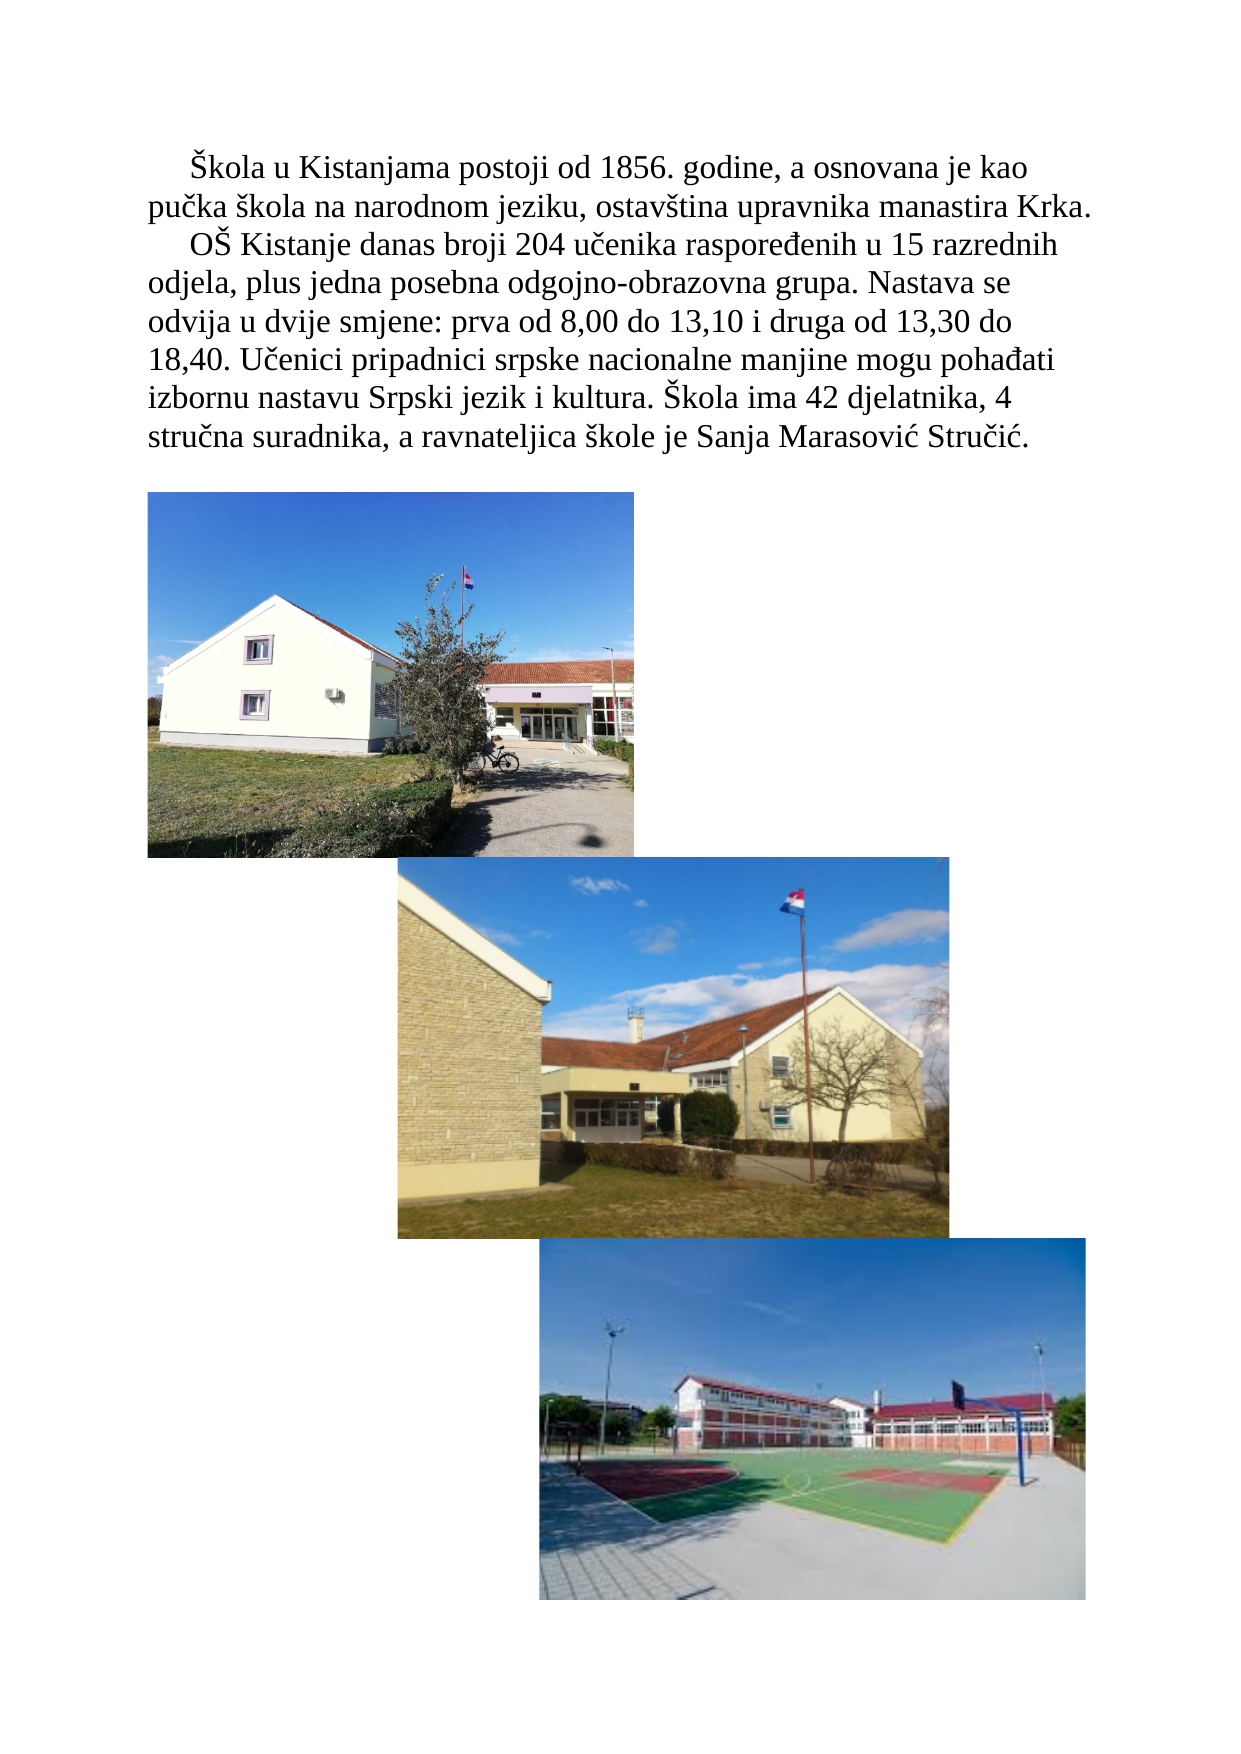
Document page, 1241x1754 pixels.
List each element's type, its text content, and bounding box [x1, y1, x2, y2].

text OŠ Kistanje danas broji 204 učenika raspoređenih u 15 razrednih odjela, plus jedna posebna odgojno-obrazovna grupa. Nastava se odvija u dvije smjene: prva od 8,00 do 13,10 i druga od 13,30 do 18,40. Učenici pripadnici srpske nacionalne manjine mogu pohađati izbornu nastavu Srpski jezik i kultura. Škola ima 42 djelatnika, 4 stručna suradnika, a ravnateljica škole je Sanja Marasović Stručić. [148, 224, 1093, 454]
picture [147, 492, 1086, 1600]
text Škola u Kistanjama postoji od 1856. godine, a osnovana je kao pučka škola na narodnom jeziku, ostavština upravnika manastira Krka. [148, 148, 1093, 224]
